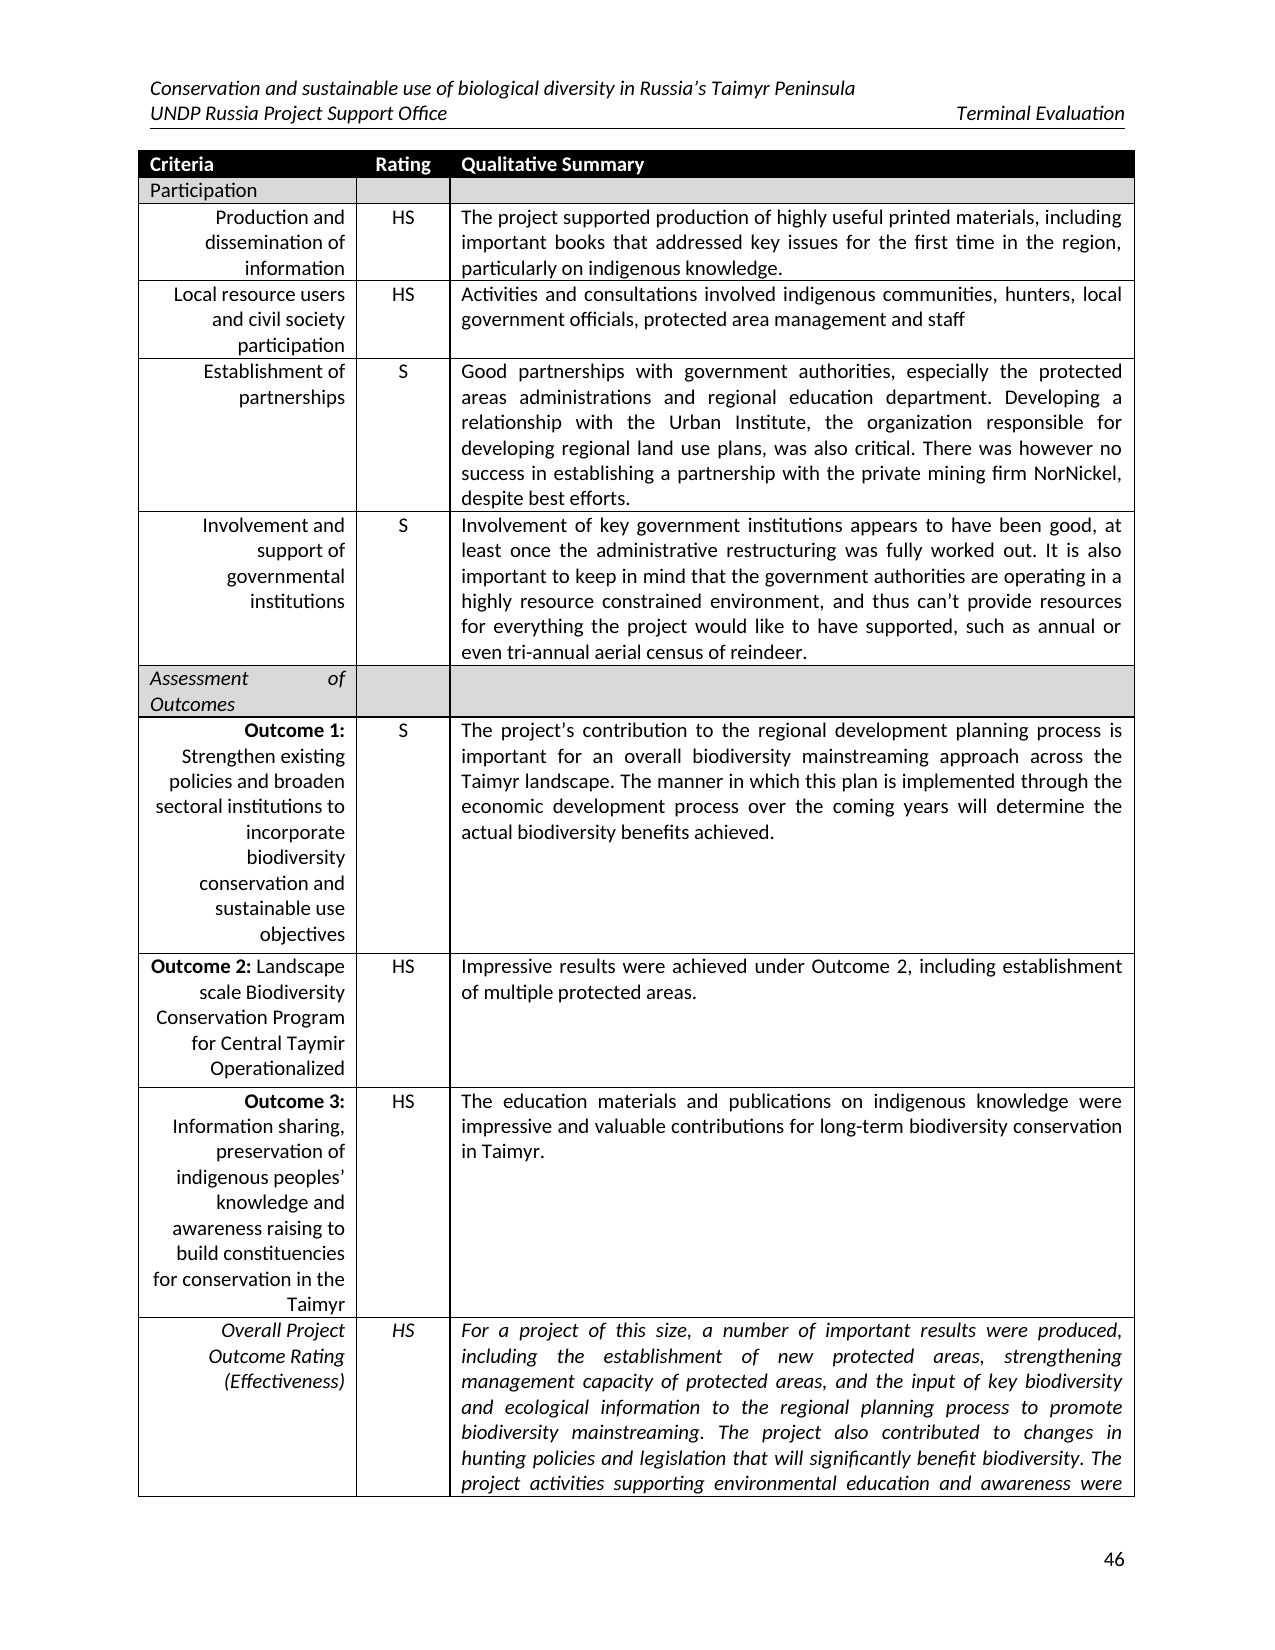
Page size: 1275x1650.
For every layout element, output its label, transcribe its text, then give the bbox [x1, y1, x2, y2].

table_cell Good partnerships with government authorities, especially the protected areas administrations and regional education department. Developing a relationship with the Urban Institute, the organization responsible for developing regional land use plans, was also critical. There was however no success in establishing a partnership with the private mining firm NorNickel, despite best efforts. [451, 359, 1134, 511]
table_cell HS [357, 954, 449, 1087]
table_cell HS [357, 281, 449, 357]
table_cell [451, 1318, 1134, 1496]
table_header Rating [357, 151, 449, 176]
table_cell [357, 666, 449, 716]
table_header Criteria [139, 151, 356, 176]
table_cell The project supported production of highly useful printed materials, including important books that addressed key issues for the first time in the region, particularly on indigenous knowledge. [451, 204, 1134, 280]
table_cell HS [357, 1318, 449, 1496]
table_cell Impressive results were achieved under Outcome 2, including establishment of multiple protected areas. [451, 954, 1134, 1087]
table_cell HS [357, 204, 449, 280]
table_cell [139, 1318, 356, 1496]
table_cell S [357, 718, 449, 952]
table_cell The project’s contribution to the regional development planning process is important for an overall biodiversity mainstreaming approach across the Taimyr landscape. The manner in which this plan is implemented through the economic development process over the coming years will determine the actual biodiversity benefits achieved. [451, 718, 1134, 952]
table_cell Assessment of Outcomes [139, 666, 356, 716]
table_cell Involvement of key government institutions appears to have been good, at least once the administrative restructuring was fully worked out. It is also important to keep in mind that the government authorities are operating in a highly resource constrained environment, and thus can’t provide resources for everything the project would like to have supported, such as annual or even tri-annual aerial census of reindeer. [451, 512, 1134, 664]
table_cell Production and dissemination of information [139, 204, 356, 280]
table_cell Establishment of partnerships [139, 359, 356, 511]
table_cell Outcome 2: Landscape scale Biodiversity Conservation Program for Central Taymir Operationalized [139, 954, 356, 1087]
table_cell [357, 178, 449, 203]
table_cell HS [357, 1088, 449, 1317]
table_cell Stakeholder Participation [139, 178, 356, 203]
table_cell S [357, 359, 449, 511]
table_cell Involvement and support of governmental institutions [139, 512, 356, 664]
table_cell Outcome 1: Strengthen existing policies and broaden sectoral institutions to incorporate biodiversity conservation and sustainable use objectives [139, 718, 356, 952]
table_cell [451, 666, 1134, 716]
table_cell Local resource users and civil society participation [139, 281, 356, 357]
table_cell Activities and consultations involved indigenous communities, hunters, local government officials, protected area management and staff [451, 281, 1134, 357]
table_cell The education materials and publications on indigenous knowledge were impressive and valuable contributions for long-term biodiversity conservation in Taimyr. [451, 1088, 1134, 1317]
table_cell S [357, 512, 449, 664]
table_cell [451, 178, 1134, 203]
table_header Qualitative Summary [451, 151, 1134, 176]
table_cell Outcome 3: Information sharing, preservation of indigenous peoples’ knowledge and awareness raising to build constituencies for conservation in the Taimyr [139, 1088, 356, 1317]
